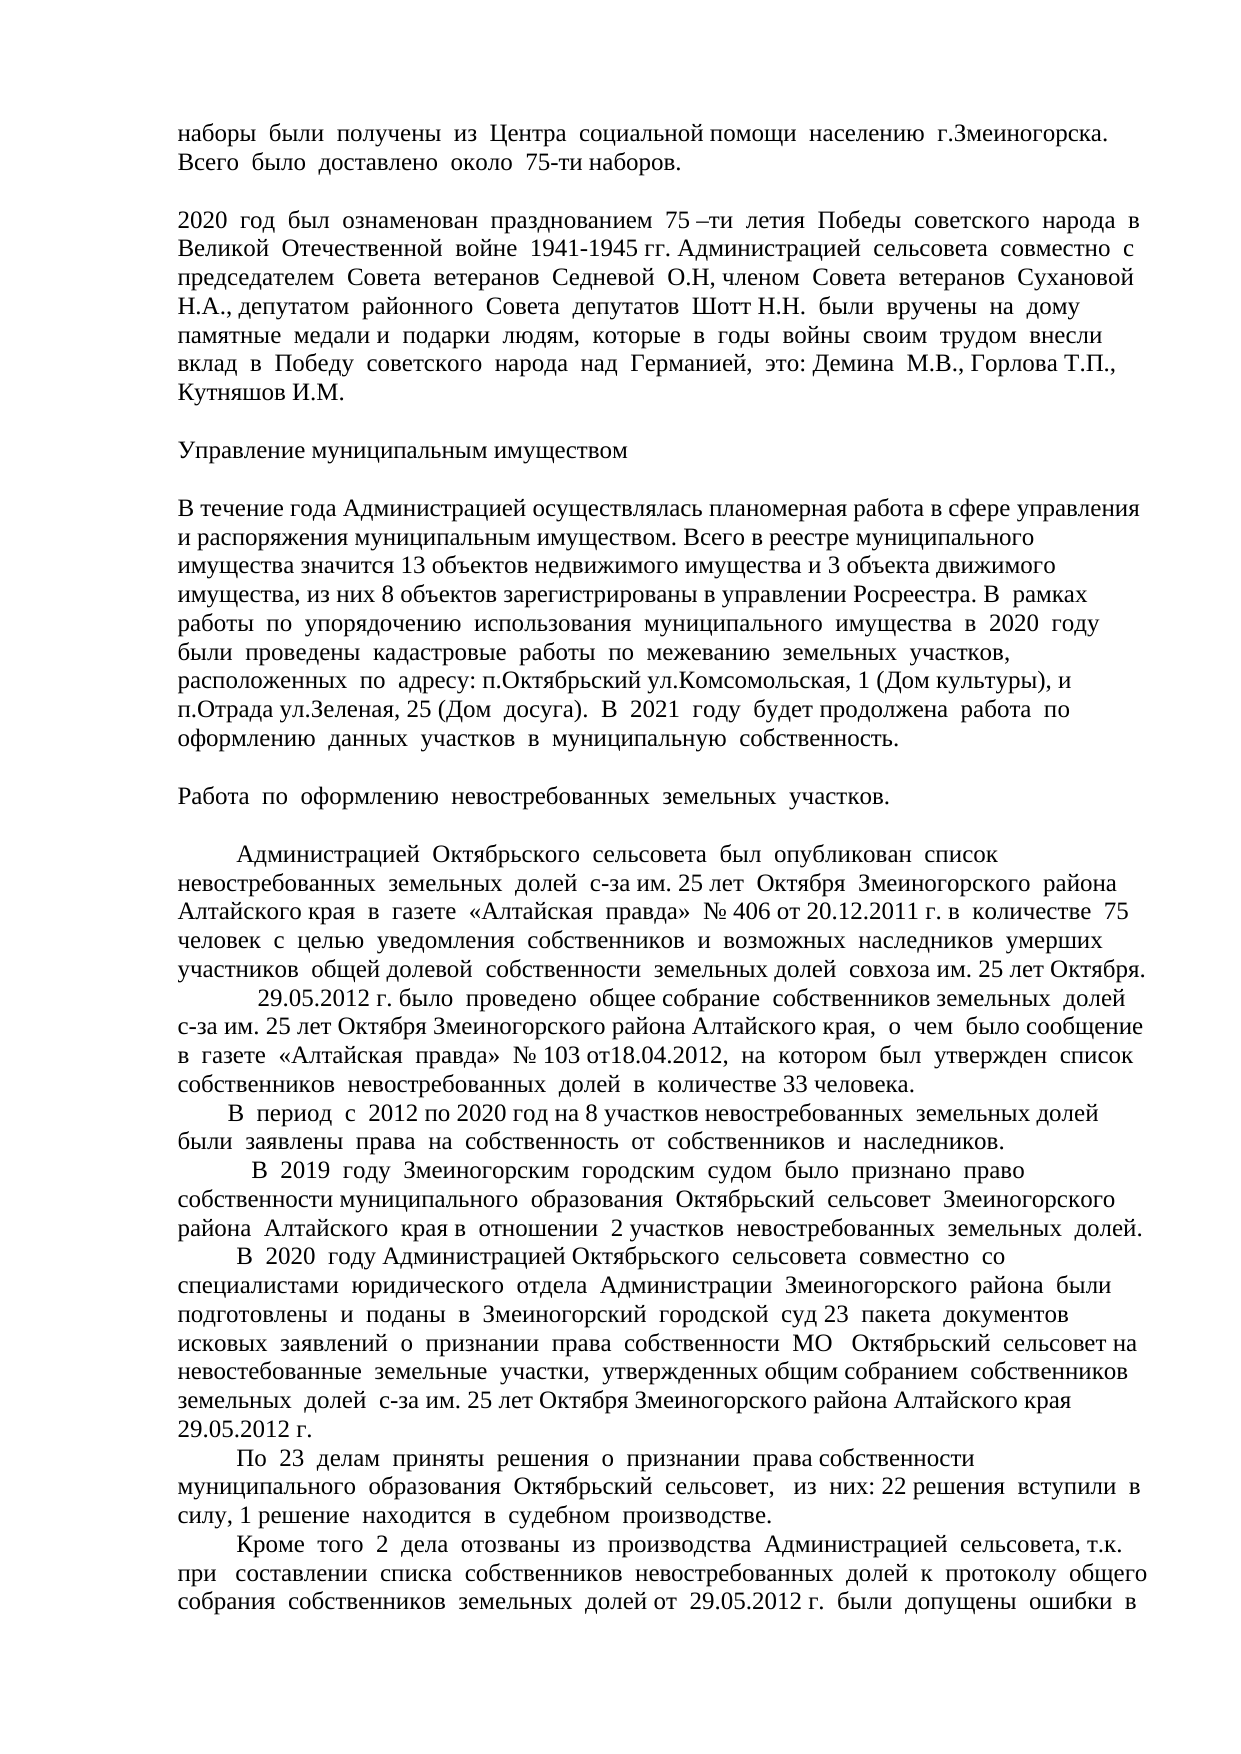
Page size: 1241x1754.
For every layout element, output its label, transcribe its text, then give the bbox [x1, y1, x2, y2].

text Работа по оформлению невостребованных земельных участков. [177, 781, 1152, 810]
text Управление муниципальным имуществом [177, 435, 1152, 464]
text Администрацией Октябрьского сельсовета был опубликован список невостребованных земельных долей с-за им. 25 лет Октября Змеиногорского района Алтайского края в газете «Алтайская правда» № 406 от 20.12.2011 г. в количестве 75 человек с целью уведомления собственников и возможных наследников умерших участников общей долевой собственности земельных долей совхоза им. 25 лет Октября. [177, 839, 1152, 983]
text В 2020 году Администрацией Октябрьского сельсовета совместно со специалистами юридического отдела Администрации Змеиногорского района были подготовлены и поданы в Змеиногорский городской суд 23 пакета документов исковых заявлений о признании права собственности МО Октябрьский сельсовет на невостебованные земельные участки, утвержденных общим собранием собственников земельных долей с-за им. 25 лет Октября Змеиногорского района Алтайского края 29.05.2012 г. [177, 1241, 1152, 1443]
text В период с 2012 по 2020 год на 8 участков невостребованных земельных долей были заявлены права на собственность от собственников и наследников. [177, 1098, 1152, 1155]
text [177, 1529, 1152, 1615]
text По 23 делам приняты решения о признании права собственности муниципального образования Октябрьский сельсовет, из них: 22 решения вступили в силу, 1 решение находится в судебном производстве. [177, 1443, 1152, 1529]
text 2020 год был ознаменован празднованием 75 –ти летия Победы советского народа в Великой Отечественной войне 1941-1945 гг. Администрацией сельсовета совместно с председателем Совета ветеранов Седневой О.Н, членом Совета ветеранов Сухановой Н.А., депутатом районного Совета депутатов Шотт Н.Н. были вручены на дому памятные медали и подарки людям, которые в годы войны своим трудом внесли вклад в Победу советского народа над Германией, это: Демина М.В., Горлова Т.П., Кутняшов И.М. [177, 205, 1152, 406]
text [177, 118, 1152, 176]
text В течение года Администрацией осуществлялась планомерная работа в сфере управления и распоряжения муниципальным имуществом. Всего в реестре муниципального имущества значится 13 объектов недвижимого имущества и 3 объекта движимого имущества, из них 8 объектов зарегистрированы в управлении Росреестра. В рамках работы по упорядочению использования муниципального имущества в 2020 году были проведены кадастровые работы по межеванию земельных участков, расположенных по адресу: п.Октябрьский ул.Комсомольская, 1 (Дом культуры), и п.Отрада ул.Зеленая, 25 (Дом досуга). В 2021 году будет продолжена работа по оформлению данных участков в муниципальную собственность. [177, 493, 1152, 752]
text В 2019 году Змеиногорским городским судом было признано право собственности муниципального образования Октябрьский сельсовет Змеиногорского района Алтайского края в отношении 2 участков невостребованных земельных долей. [177, 1155, 1152, 1241]
text 29.05.2012 г. было проведено общее собрание собственников земельных долей с-за им. 25 лет Октября Змеиногорского района Алтайского края, о чем было сообщение в газете «Алтайская правда» № 103 от18.04.2012, на котором был утвержден список собственников невостребованных долей в количестве 33 человека. [177, 983, 1152, 1098]
